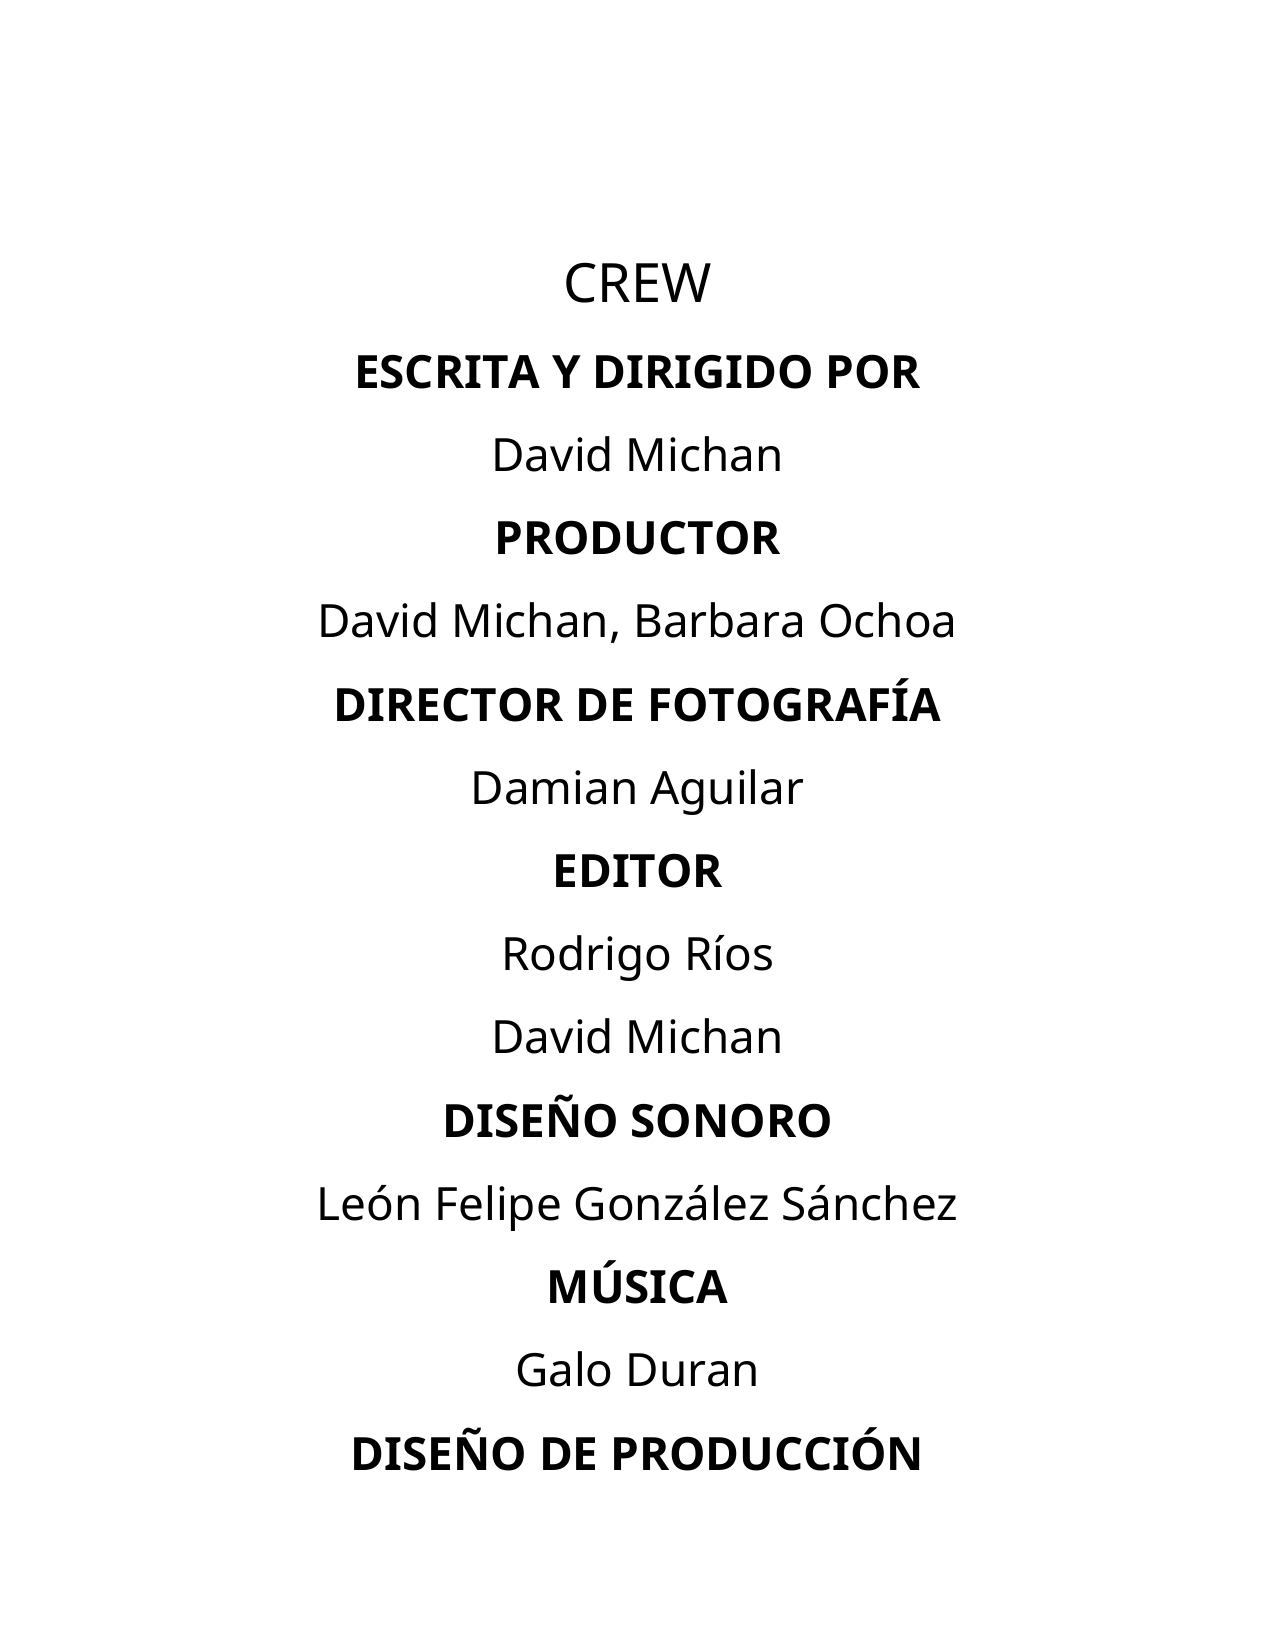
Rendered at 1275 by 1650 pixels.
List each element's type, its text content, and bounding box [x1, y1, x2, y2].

text Director de Fotografía [187, 672, 1087, 734]
text Escrita y Dirigido por [187, 339, 1087, 402]
text Editor [187, 838, 1087, 901]
text David Michan [187, 1005, 1087, 1067]
text Damian Aguilar [187, 755, 1087, 818]
text Productor [187, 506, 1087, 568]
text Galo Duran [187, 1338, 1087, 1400]
text León Felipe González Sánchez [187, 1171, 1087, 1234]
text MÚsica [187, 1255, 1087, 1317]
text CREW [187, 244, 1087, 318]
text David Michan, Barbara Ochoa [187, 589, 1087, 651]
text Rodrigo Ríos [187, 922, 1087, 984]
text Diseño de Producción [187, 1421, 1087, 1483]
text David Michan [187, 422, 1087, 485]
text Diseño Sonoro [187, 1088, 1087, 1151]
